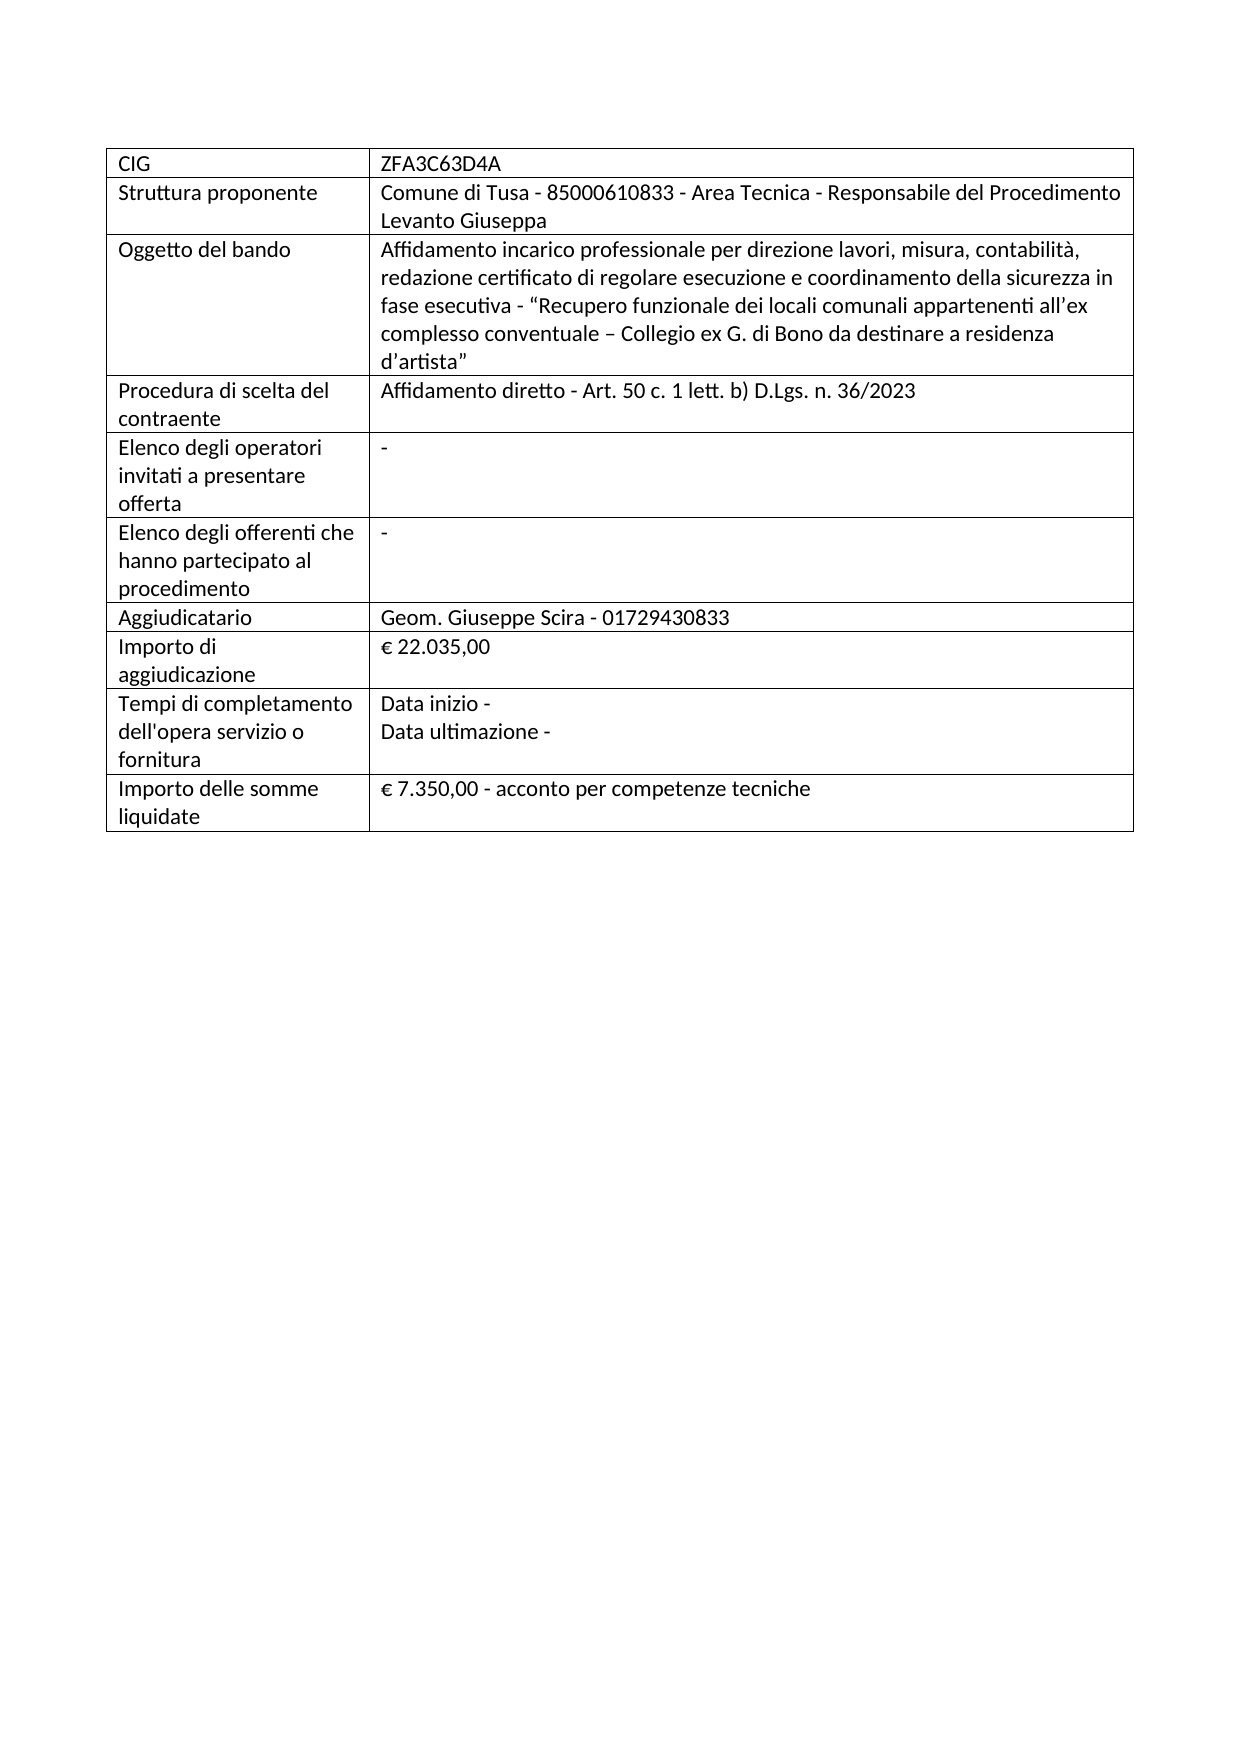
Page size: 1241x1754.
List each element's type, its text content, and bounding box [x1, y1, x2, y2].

table_cell Tempi di completamento dell'opera servizio o fornitura [107, 689, 369, 773]
table_header CIG [107, 149, 369, 177]
table_cell Aggiudicatario [107, 603, 369, 631]
table_cell Struttura proponente [107, 178, 369, 234]
table_cell Affidamento incarico professionale per direzione lavori, misura, contabilità, redazione certificato di regolare esecuzione e coordinamento della sicurezza in fase esecutiva - “Recupero funzionale dei locali comunali appartenenti all’ex complesso conventuale – Collegio ex G. di Bono da destinare a residenza d’artista” [370, 235, 1133, 375]
table_cell Data inizio - Data ultimazione - [370, 689, 1133, 773]
table_cell Elenco degli offerenti che hanno partecipato al procedimento [107, 518, 369, 602]
table_cell Importo di aggiudicazione [107, 632, 369, 688]
table_cell Oggetto del bando [107, 235, 369, 375]
table_cell Affidamento diretto - Art. 50 c. 1 lett. b) D.Lgs. n. 36/2023 [370, 376, 1133, 432]
table_cell Comune di Tusa - 85000610833 - Area Tecnica - Responsabile del Procedimento Levanto Giuseppa [370, 178, 1133, 234]
table_cell - [370, 518, 1133, 602]
table_cell € 7.350,00 - acconto per competenze tecniche [370, 775, 1133, 831]
table_cell Geom. Giuseppe Scira - 01729430833 [370, 603, 1133, 631]
table_cell - [370, 433, 1133, 517]
table_cell Procedura di scelta del contraente [107, 376, 369, 432]
table_cell Importo delle somme liquidate [107, 775, 369, 831]
table_cell € 22.035,00 [370, 632, 1133, 688]
table_cell Elenco degli operatori invitati a presentare offerta [107, 433, 369, 517]
table_header ZFA3C63D4A [370, 149, 1133, 177]
